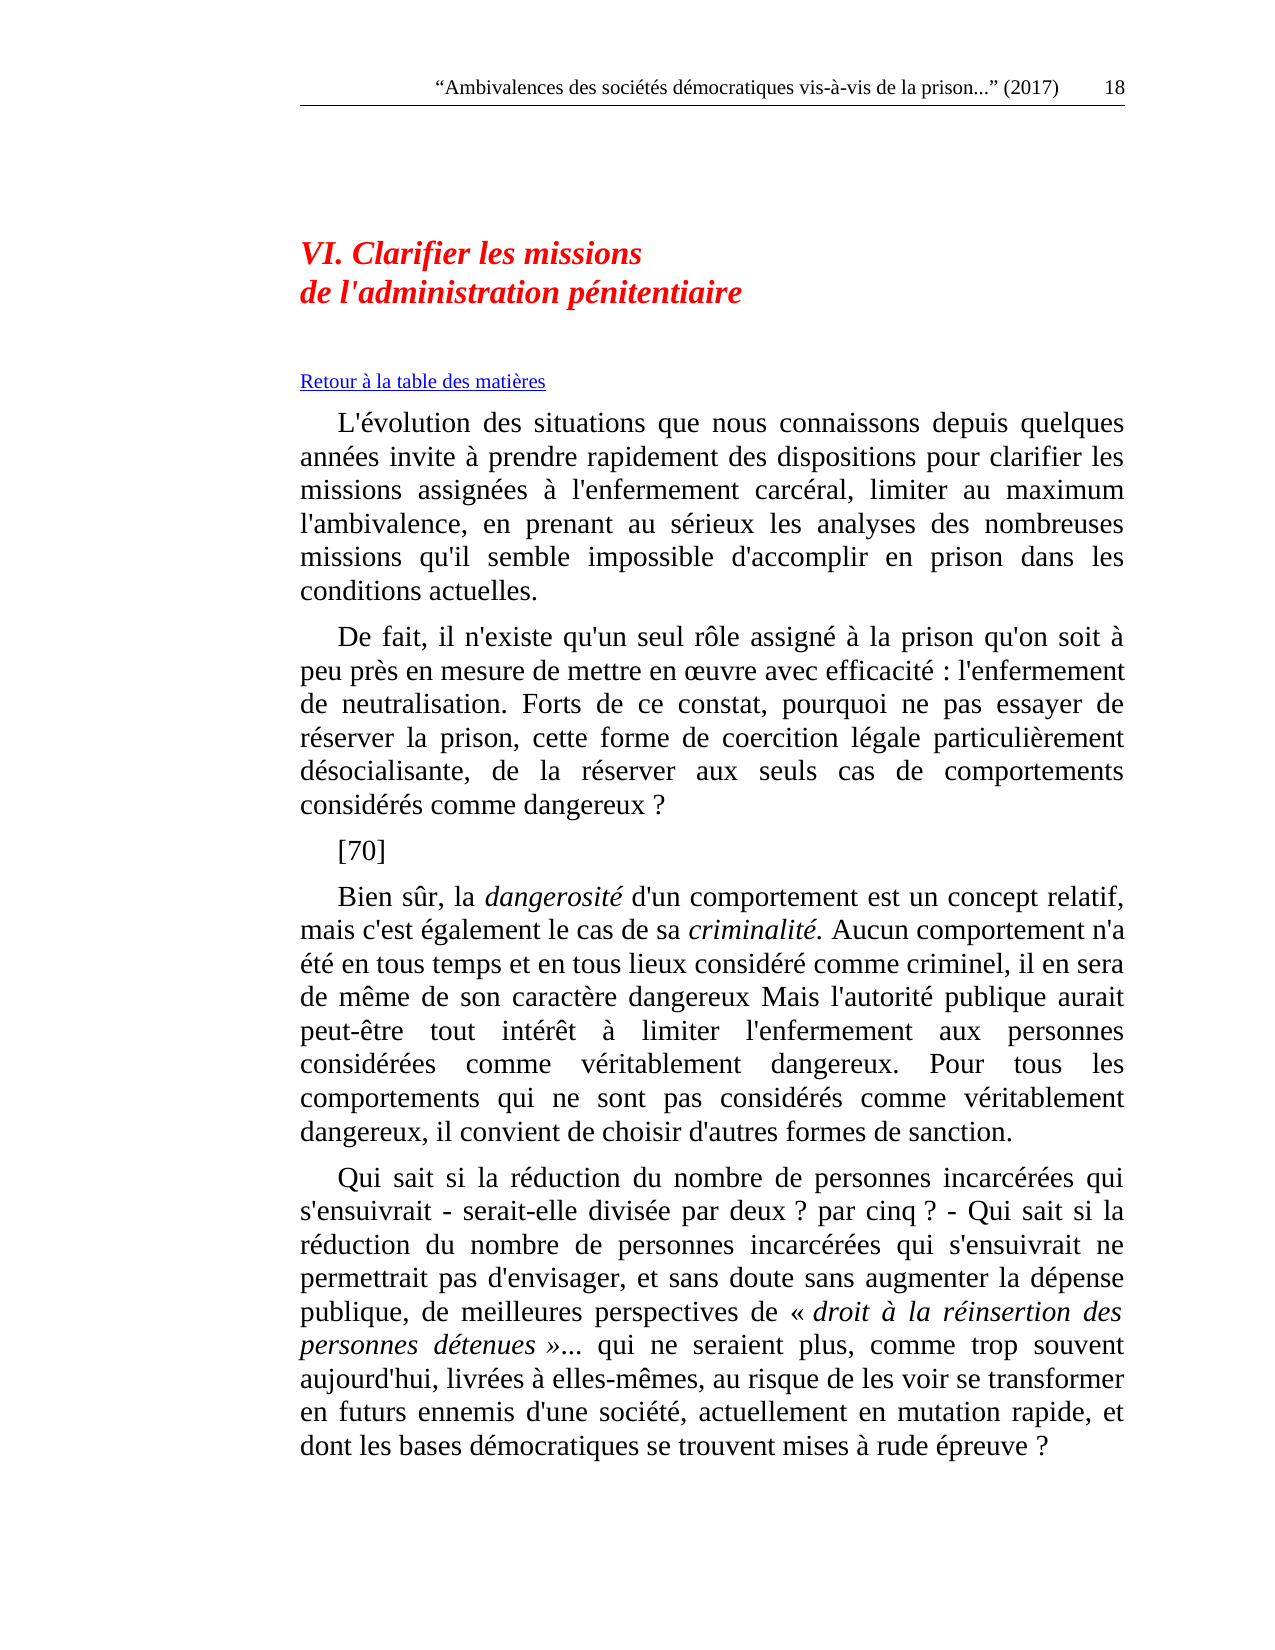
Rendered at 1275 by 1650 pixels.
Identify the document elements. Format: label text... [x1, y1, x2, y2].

text VI. Clarifier les missions de l'administration pénitentiaire [300, 233, 1125, 310]
text [70] [300, 833, 1125, 866]
text De fait, il n'existe qu'un seul rôle assigné à la prison qu'on soit à peu près en mesure de mettre en œuvre avec efficacité : l'enfermement de neutralisation. Forts de ce constat, pourquoi ne pas essayer de réserver la prison, cette forme de coercition légale particulièrement désocialisante, de la réserver aux seuls cas de comportements considérés comme dangereux ? [300, 619, 1125, 820]
text Qui sait si la réduction du nombre de personnes incarcérées qui s'ensuivrait - serait-elle divisée par deux ? par cinq ? - Qui sait si la réduction du nombre de personnes incarcérées qui s'ensuivrait ne permettrait pas d'envisager, et sans doute sans augmenter la dépense publique, de meilleures perspectives de « droit à la réinsertion des personnes détenues »... qui ne seraient plus, comme trop souvent aujourd'hui, livrées à elles-mêmes, au risque de les voir se transformer en futurs ennemis d'une société, actuellement en mutation rapide, et dont les bases démocratiques se trouvent mises à rude épreuve ? [300, 1160, 1125, 1462]
text L'évolution des situations que nous connaissons depuis quelques années invite à prendre rapidement des dispositions pour clarifier les missions assignées à l'enfermement carcéral, limiter au maximum l'ambivalence, en prenant au sérieux les analyses des nombreuses missions qu'il semble impossible d'accomplir en prison dans les conditions actuelles. [300, 405, 1125, 607]
text Retour à la table des matières [300, 369, 1116, 393]
text Bien sûr, la dangerosité d'un comportement est un concept relatif, mais c'est également le cas de sa criminalité. Aucun comportement n'a été en tous temps et en tous lieux considéré comme criminel, il en sera de même de son caractère dangereux Mais l'autorité publique aurait peut-être tout intérêt à limiter l'enfermement aux personnes considérées comme véritablement dangereux. Pour tous les comportements qui ne sont pas considérés comme véritablement dangereux, il convient de choisir d'autres formes de sanction. [300, 879, 1125, 1147]
